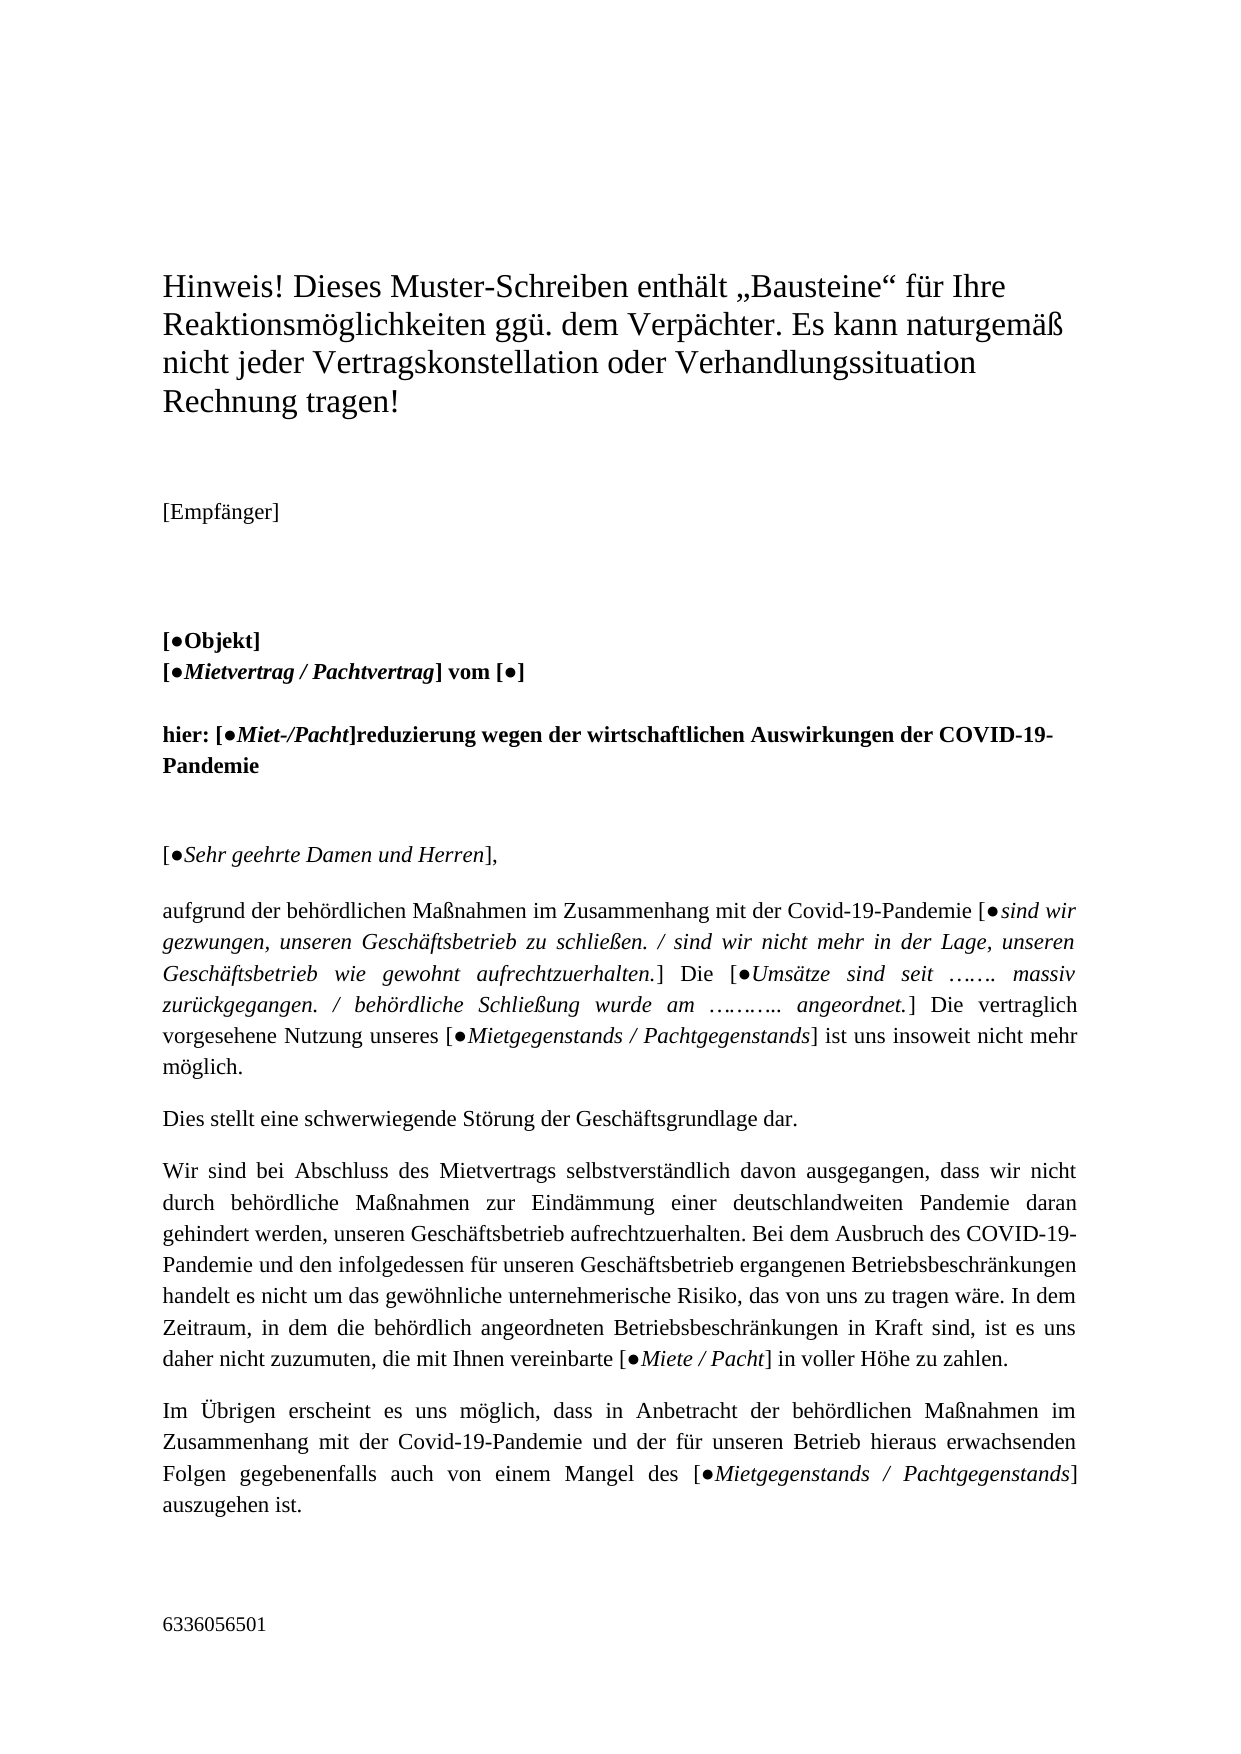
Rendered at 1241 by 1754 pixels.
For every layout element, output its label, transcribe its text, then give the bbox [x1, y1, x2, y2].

text aufgrund der behördlichen Maßnahmen im Zusammenhang mit der Covid-19-Pandemie [●sind wir gezwungen, unseren Geschäftsbetrieb zu schließen. / sind wir nicht mehr in der Lage, unseren Geschäftsbetrieb wie gewohnt aufrechtzuerhalten.] Die [●Umsätze sind seit ……. massiv zurückgegangen. / behördliche Schließung wurde am ……….. angeordnet.] Die vertraglich vorgesehene Nutzung unseres [●Mietgegenstands / Pachtgegenstands] ist uns insoweit nicht mehr möglich. [162, 892, 1078, 1080]
text [●Sehr geehrte Damen und Herren], [162, 841, 1078, 867]
text Wir sind bei Abschluss des Mietvertrags selbstverständlich davon ausgegangen, dass wir nicht durch behördliche Maßnahmen zur Eindämmung einer deutschlandweiten Pandemie daran gehindert werden, unseren Geschäftsbetrieb aufrechtzuerhalten. Bei dem Ausbruch des COVID-19-Pandemie und den infolgedessen für unseren Geschäftsbetrieb ergangenen Betriebsbeschränkungen handelt es nicht um das gewöhnliche unternehmerische Risiko, das von uns zu tragen wäre. In dem Zeitraum, in dem die behördlich angeordneten Betriebsbeschränkungen in Kraft sind, ist es uns daher nicht zuzumuten, die mit Ihnen vereinbarte [●Miete / Pacht] in voller Höhe zu zahlen. [162, 1153, 1078, 1371]
text [●Objekt] [●Mietvertrag / Pachtvertrag] vom [●] hier: [●Miet-/Pacht]reduzierung wegen der wirtschaftlichen Auswirkungen der COVID-19-Pandemie [162, 622, 1078, 778]
text Dies stellt eine schwerwiegende Störung der Geschäftsgrundlage dar. [162, 1101, 1078, 1132]
table_header Hinweis! Dieses Muster-Schreiben enthält „Bausteine“ für Ihre Reaktionsmöglichkeiten ggü. dem Verpächter. Es kann naturgemäß nicht jeder Vertragskonstellation oder Verhandlungssituation Rechnung tragen! [Empfänger] [163, 266, 1078, 622]
text Im Übrigen erscheint es uns möglich, dass in Anbetracht der behördlichen Maßnahmen im Zusammenhang mit der Covid-19-Pandemie und der für unseren Betrieb hieraus erwachsenden Folgen gegebenenfalls auch von einem Mangel des [●Mietgegenstands / Pachtgegenstands] auszugehen ist. [162, 1392, 1078, 1517]
